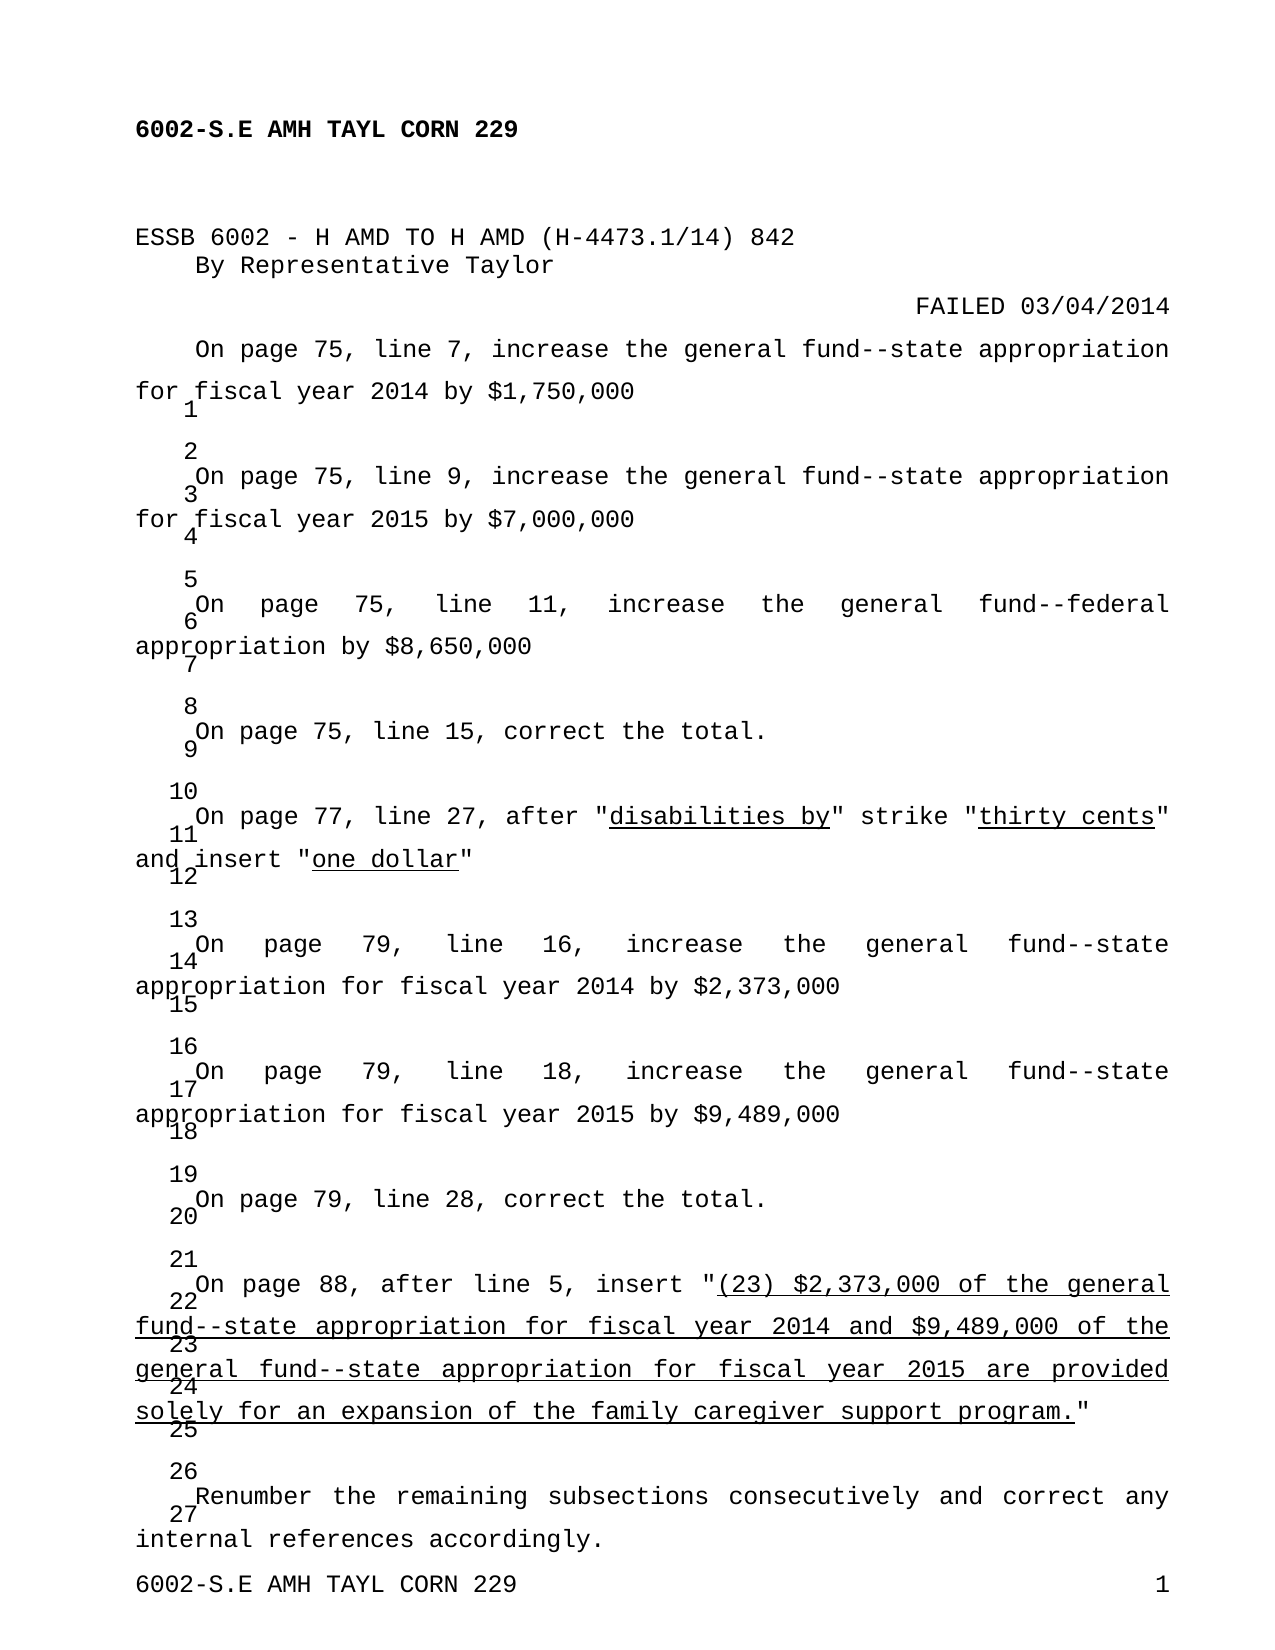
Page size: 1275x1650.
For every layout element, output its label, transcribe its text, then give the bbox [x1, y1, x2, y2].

text On page 75, line 11, increase the general fund--federal appropriation by $8,650,000 [135, 578, 1170, 663]
text On page 75, line 15, correct the total. [135, 706, 1170, 748]
text On page 88, after line 5, insert "(23) $2,373,000 of the general fund--state appropriation for fiscal year 2014 and $9,489,000 of the general fund--state appropriation for fiscal year 2015 are provided solely for an expansion of the family caregiver support program." [135, 1258, 1170, 1337]
text - [135, 224, 1170, 252]
text On page 77, line 27, after "disabilities by" strike "thirty cents" and insert "one dollar" [135, 791, 1170, 876]
text On page 79, line 16, increase the general fund--state appropriation for fiscal year 2014 by $2,373,000 [135, 918, 1170, 1003]
text On page 75, line 9, increase the general fund--state appropriation for fiscal year 2015 by $7,000,000 [135, 451, 1170, 536]
text On page 75, line 7, increase the general fund--state appropriation for fiscal year 2014 by $1,750,000 [135, 323, 1170, 408]
text On page 79, line 18, increase the general fund--state appropriation for fiscal year 2015 by $9,489,000 [135, 1046, 1170, 1131]
text On page 88, after line 5, insert "(23) $2,373,000 of the general fund--state appropriation for fiscal year 2014 and $9,489,000 of the general fund--state appropriation for fiscal year 2015 are provided solely for an expansion of the family caregiver support program." [135, 1339, 1170, 1428]
text Renumber the remaining subsections consecutively and correct any internal references accordingly. [135, 1471, 1170, 1556]
text On page 79, line 28, correct the total. [135, 1173, 1170, 1216]
